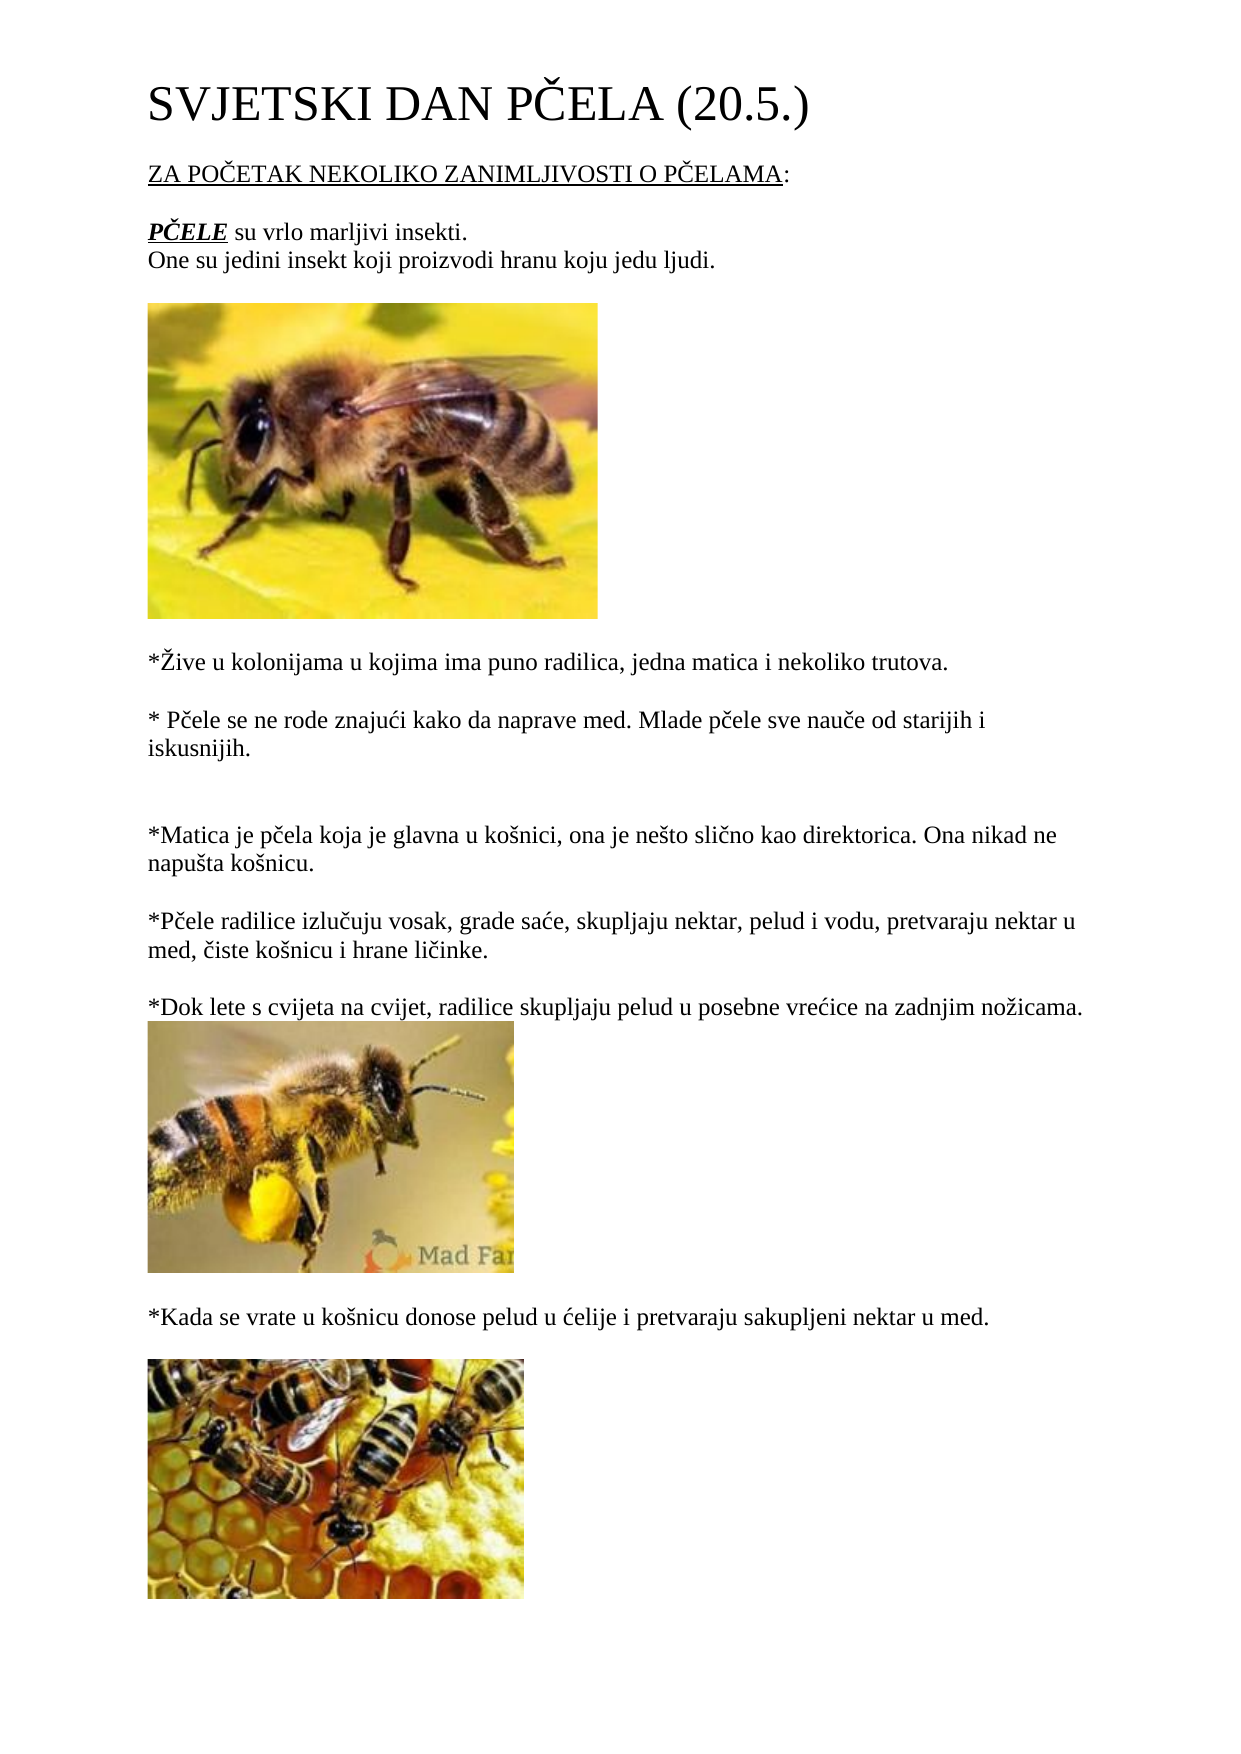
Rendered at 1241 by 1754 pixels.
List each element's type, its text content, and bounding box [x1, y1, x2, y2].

text One su jedini insekt koji proizvodi hranu koju jedu ljudi. [148, 246, 1093, 274]
text * Pčele se ne rode znajući kako da naprave med. Mlade pčele sve nauče od starijih i iskusnijih. [148, 705, 1093, 762]
text *Žive u kolonijama u kojima ima puno radilica, jedna matica i nekoliko trutova. [148, 647, 1093, 676]
text *Kada se vrate u košnicu donose pelud u ćelije i pretvaraju sakupljeni nektar u med. [148, 1302, 1093, 1330]
text ZA POČETAK NEKOLIKO ZANIMLJIVOSTI O PČELAMA: [148, 159, 1093, 188]
picture [147, 1021, 514, 1273]
text *Pčele radilice izlučuju vosak, grade saće, skupljaju nektar, pelud i vodu, pretvaraju nektar u med, čiste košnicu i hrane ličinke. [148, 906, 1093, 963]
text PČELE su vrlo marljivi insekti. [148, 217, 1093, 246]
picture [147, 1359, 524, 1599]
text *Dok lete s cvijeta na cvijet, radilice skupljaju pelud u posebne vrećice na zadnjim nožicama. [148, 992, 1093, 1021]
picture [147, 303, 598, 619]
text *Matica je pčela koja je glavna u košnici, ona je nešto slično kao direktorica. Ona nikad ne napušta košnicu. [148, 820, 1093, 877]
